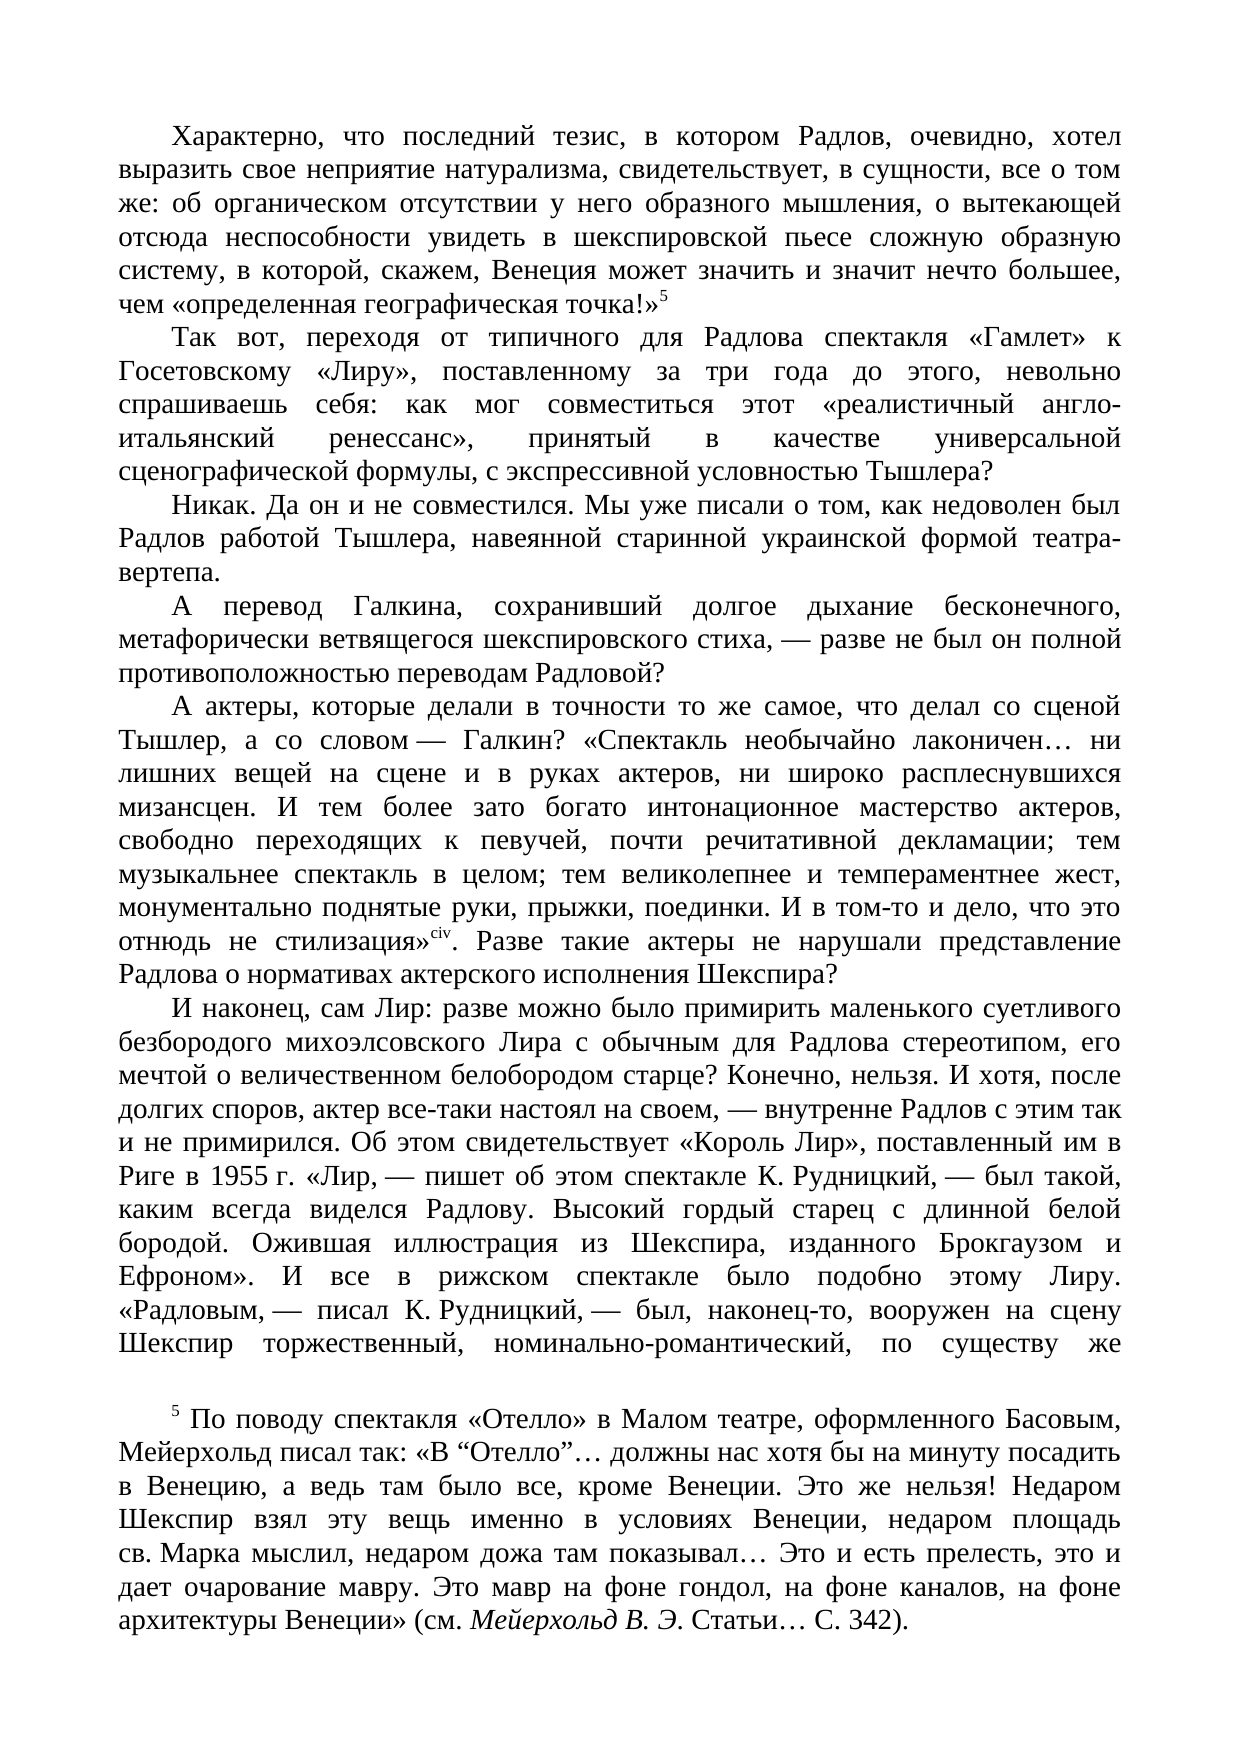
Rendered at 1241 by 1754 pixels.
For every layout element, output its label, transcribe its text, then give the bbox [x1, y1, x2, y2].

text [118, 990, 1122, 1359]
text А актеры, которые делали в точности то же самое, что делал со сценой Тышлер, а со словом — Галкин? «Спектакль необычайно лаконичен… ни лишних вещей на сцене и в руках актеров, ни широко расплеснувшихся мизансцен. И тем более зато богато интонационное мастерство актеров, свободно переходящих к певучей, почти речитативной декламации; тем музыкальнее спектакль в целом; тем великолепнее и темпераментнее жест, монументально поднятые руки, прыжки, поединки. И в том-то и дело, что это отнюдь не стилизация». Разве такие актеры не нарушали представление Радлова о нормативах актерского исполнения Шекспира? [118, 688, 1122, 990]
text {47} Никак. Да он и не совместился. Мы уже писали о том, как недоволен был Радлов работой Тышлера, навеянной старинной украинской формой театра-вертепа. [118, 487, 1122, 588]
text А перевод Галкина, сохранивший долгое дыхание бесконечного, метафорически ветвящегося шекспировского стиха, — разве не был он полной противоположностью переводам Радловой? [118, 588, 1122, 688]
text Так вот, переходя от типичного для Радлова спектакля «Гамлет» к Госетовскому «Лиру», поставленному за три года до этого, невольно спрашиваешь себя: как мог совместиться этот «реалистичный англо-итальянский ренессанс», принятый в качестве универсальной сценографической формулы, с экспрессивной условностью Тышлера? [118, 319, 1122, 487]
text Характерно, что последний тезис, в котором Радлов, очевидно, хотел выразить свое неприятие натурализма, свидетельствует, в сущности, все о том же: об органическом отсутствии у него образного мышления, о вытекающей отсюда неспособности увидеть в шекспировской пьесе сложную образную систему, в которой, скажем, Венеция может значить и значит нечто большее, чем «определенная географическая точка!» [118, 118, 1122, 319]
